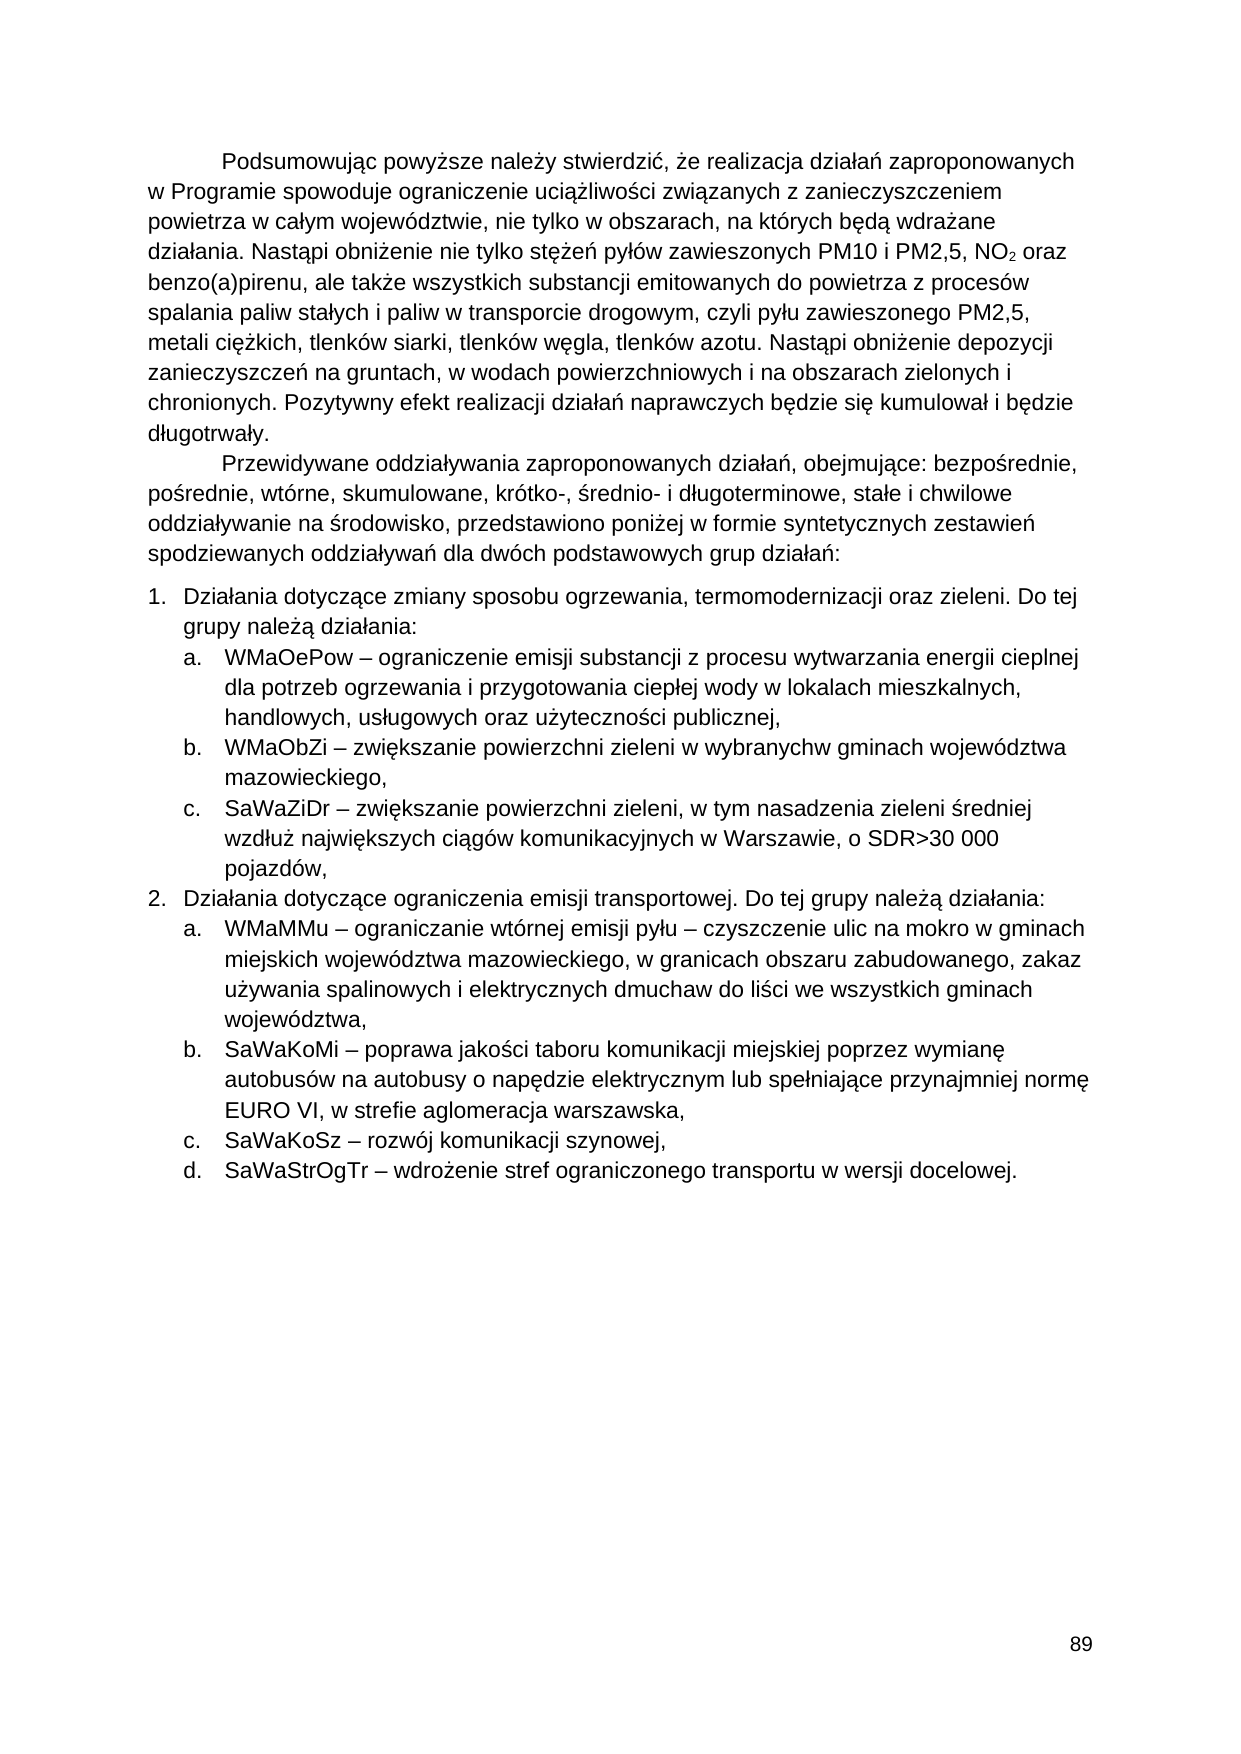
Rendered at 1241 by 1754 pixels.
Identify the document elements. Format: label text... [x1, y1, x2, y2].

list WMaMMu – ograniczanie wtórnej emisji pyłu – czyszczenie ulic na mokro w gminach miejskich województwa mazowieckiego, w granicach obszaru zabudowanego, zakaz używania spalinowych i elektrycznych dmuchaw do liści we wszystkich gminach województwa, [183, 915, 1093, 1032]
list SaWaKoSz – rozwój komunikacji szynowej, [183, 1127, 1093, 1153]
text Podsumowując powyższe należy stwierdzić, że realizacja działań zaproponowanych w Programie spowoduje ograniczenie uciążliwości związanych z zanieczyszczeniem powietrza w całym województwie, nie tylko w obszarach, na których będą wdrażane działania. Nastąpi obniżenie nie tylko stężeń pyłów zawieszonych PM10 i PM2,5, NO2 oraz benzo(a)pirenu, ale także wszystkich substancji emitowanych do powietrza z procesów spalania paliw stałych i paliw w transporcie drogowym, czyli pyłu zawieszonego PM2,5, metali ciężkich, tlenków siarki, tlenków węgla, tlenków azotu. Nastąpi obniżenie depozycji zanieczyszczeń na gruntach, w wodach powierzchniowych i na obszarach zielonych i chronionych. Pozytywny efekt realizacji działań naprawczych będzie się kumulował i będzie długotrwały. [148, 148, 1093, 446]
list Działania dotyczące zmiany sposobu ogrzewania, termomodernizacji oraz zieleni. Do tej grupy należą działania: [148, 583, 1093, 639]
text Przewidywane oddziaływania zaproponowanych działań, obejmujące: bezpośrednie, pośrednie, wtórne, skumulowane, krótko-, średnio- i długoterminowe, stałe i chwilowe oddziaływanie na środowisko, przedstawiono poniżej w formie syntetycznych zestawień spodziewanych oddziaływań dla dwóch podstawowych grup działań: [148, 450, 1093, 567]
list WMaObZi – zwiększanie powierzchni zieleni w wybranychw gminach województwa mazowieckiego, [183, 734, 1093, 791]
list SaWaZiDr – zwiększanie powierzchni zieleni, w tym nasadzenia zieleni średniej wzdłuż największych ciągów komunikacyjnych w Warszawie, o SDR>30 000 pojazdów, [183, 794, 1093, 881]
list WMaOePow – ograniczenie emisji substancji z procesu wytwarzania energii cieplnej dla potrzeb ogrzewania i przygotowania ciepłej wody w lokalach mieszkalnych, handlowych, usługowych oraz użyteczności publicznej, [183, 643, 1093, 730]
list Działania dotyczące ograniczenia emisji transportowej. Do tej grupy należą działania: [148, 885, 1093, 911]
list SaWaKoMi – poprawa jakości taboru komunikacji miejskiej poprzez wymianę autobusów na autobusy o napędzie elektrycznym lub spełniające przynajmniej normę EURO VI, w strefie aglomeracja warszawska, [183, 1036, 1093, 1123]
list SaWaStrOgTr – wdrożenie stref ograniczonego transportu w wersji docelowej. [183, 1157, 1093, 1183]
